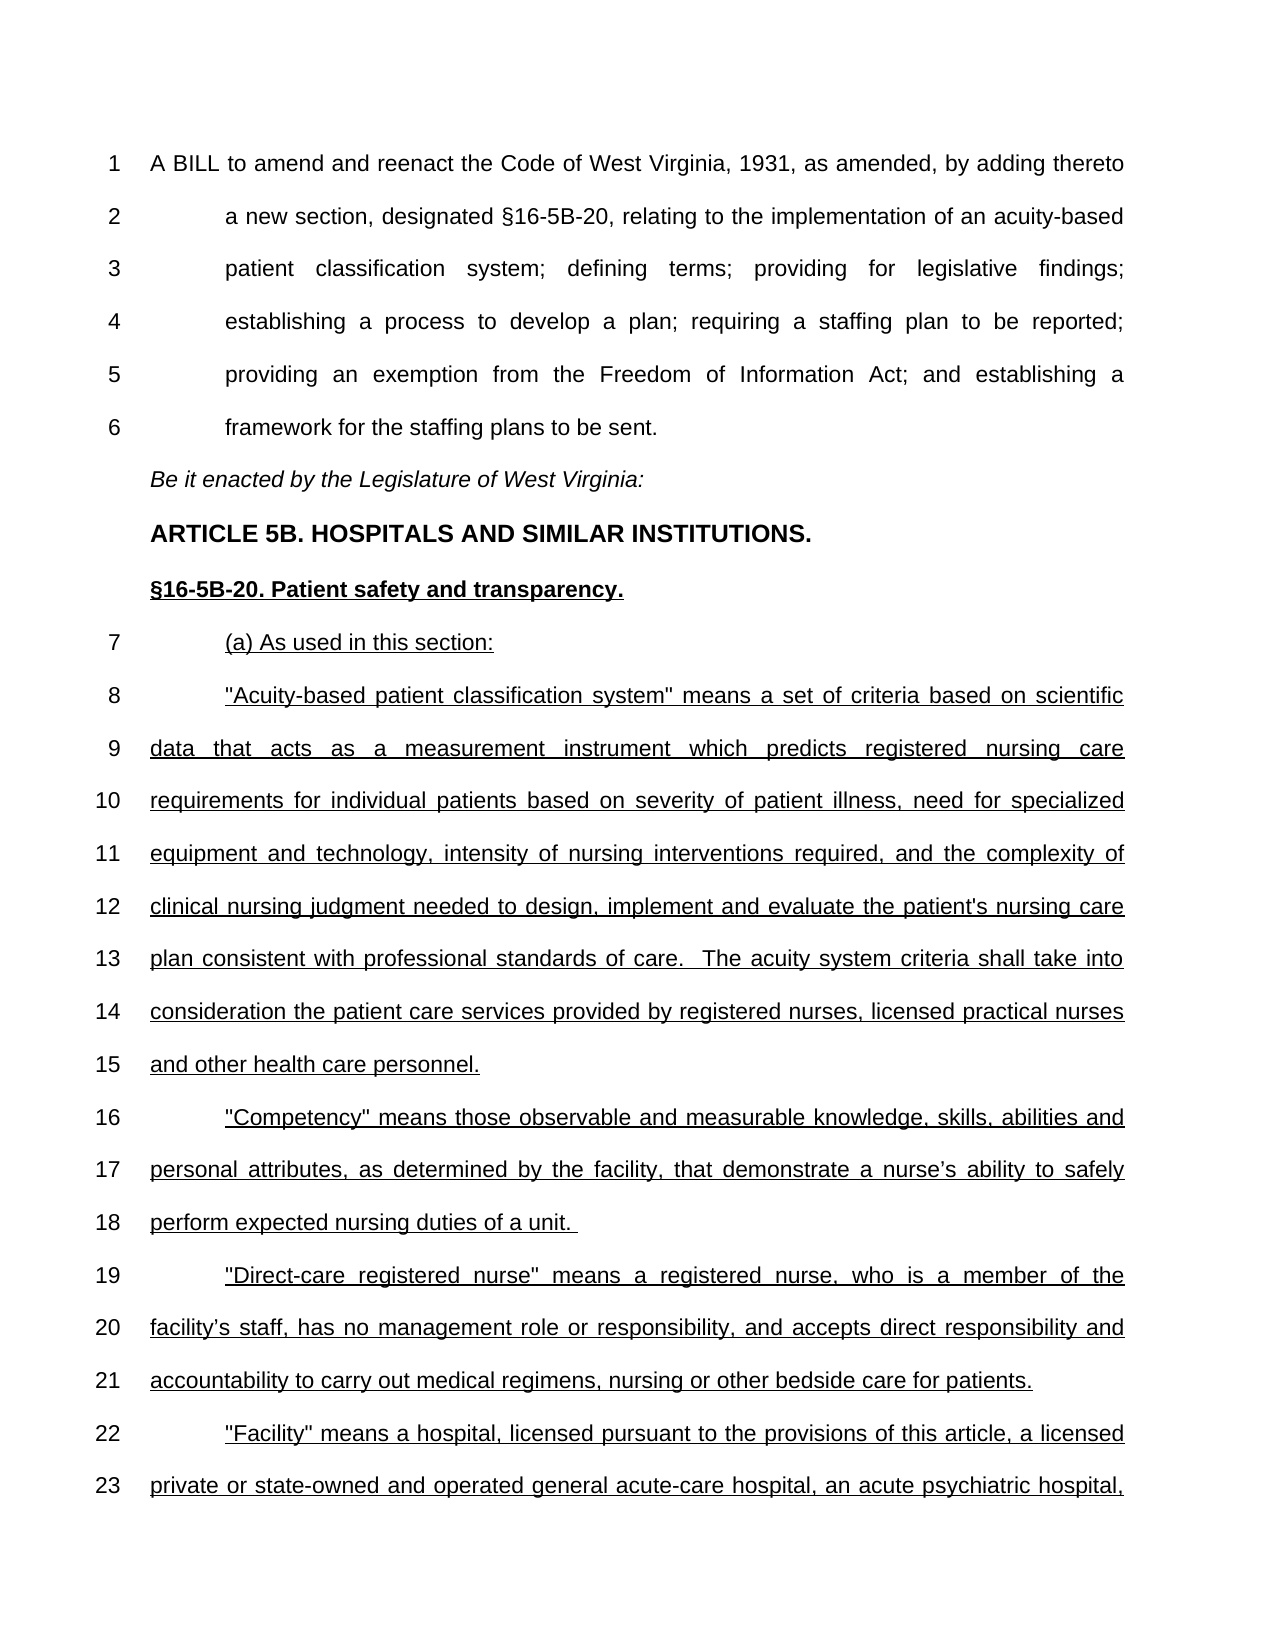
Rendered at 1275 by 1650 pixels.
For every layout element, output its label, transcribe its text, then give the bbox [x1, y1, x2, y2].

title A BILL to amend and reenact the Code of West Virginia, 1931, as amended, by adding thereto a new section, designated §16-5B-20, relating to the implementation of an acuity-based patient classification system; defining terms; providing for legislative findings; establishing a process to develop a plan; requiring a staffing plan to be reported; providing an exemption from the Freedom of Information Act; and establishing a framework for the staffing plans to be sent. [150, 150, 1125, 440]
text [150, 1420, 1125, 1499]
text "Acuity-based patient classification system" means a set of criteria based on scientific data that acts as a measurement instrument which predicts registered nursing care requirements for individual patients based on severity of patient illness, need for specialized equipment and technology, intensity of nursing interventions required, and the complexity of clinical nursing judgment needed to design, implement and evaluate the patient's nursing care plan consistent with professional standards of care. The acuity system criteria shall take into consideration the patient care services provided by registered nurses, licensed practical nurses and other health care personnel. [150, 682, 1125, 757]
text "Competency" means those observable and measurable knowledge, skills, abilities and personal attributes, as determined by the facility, that demonstrate a nurse’s ability to safely perform expected nursing duties of a unit. [150, 1180, 1125, 1235]
text "Competency" means those observable and measurable knowledge, skills, abilities and personal attributes, as determined by the facility, that demonstrate a nurse’s ability to safely perform expected nursing duties of a unit. [150, 1103, 1125, 1179]
text Be it enacted by the Legislature of West Virginia: [150, 466, 1125, 493]
text "Acuity-based patient classification system" means a set of criteria based on scientific data that acts as a measurement instrument which predicts registered nursing care requirements for individual patients based on severity of patient illness, need for specialized equipment and technology, intensity of nursing interventions required, and the complexity of clinical nursing judgment needed to design, implement and evaluate the patient's nursing care plan consistent with professional standards of care. The acuity system criteria shall take into consideration the patient care services provided by registered nurses, licensed practical nurses and other health care personnel. [150, 1022, 1125, 1077]
text "Acuity-based patient classification system" means a set of criteria based on scientific data that acts as a measurement instrument which predicts registered nursing care requirements for individual patients based on severity of patient illness, need for specialized equipment and technology, intensity of nursing interventions required, and the complexity of clinical nursing judgment needed to design, implement and evaluate the patient's nursing care plan consistent with professional standards of care. The acuity system criteria shall take into consideration the patient care services provided by registered nurses, licensed practical nurses and other health care personnel. [150, 811, 1125, 863]
text "Acuity-based patient classification system" means a set of criteria based on scientific data that acts as a measurement instrument which predicts registered nursing care requirements for individual patients based on severity of patient illness, need for specialized equipment and technology, intensity of nursing interventions required, and the complexity of clinical nursing judgment needed to design, implement and evaluate the patient's nursing care plan consistent with professional standards of care. The acuity system criteria shall take into consideration the patient care services provided by registered nurses, licensed practical nurses and other health care personnel. [150, 917, 1125, 1021]
text (a) As used in this section: [150, 629, 1125, 656]
text "Direct-care registered nurse" means a registered nurse, who is a member of the facility’s staff, has no management role or responsibility, and accepts direct responsibility and accountability to carry out medical regimens, nursing or other bedside care for patients. [150, 1338, 1125, 1393]
text "Acuity-based patient classification system" means a set of criteria based on scientific data that acts as a measurement instrument which predicts registered nursing care requirements for individual patients based on severity of patient illness, need for specialized equipment and technology, intensity of nursing interventions required, and the complexity of clinical nursing judgment needed to design, implement and evaluate the patient's nursing care plan consistent with professional standards of care. The acuity system criteria shall take into consideration the patient care services provided by registered nurses, licensed practical nurses and other health care personnel. [150, 759, 1125, 810]
text "Direct-care registered nurse" means a registered nurse, who is a member of the facility’s staff, has no management role or responsibility, and accepts direct responsibility and accountability to carry out medical regimens, nursing or other bedside care for patients. [150, 1262, 1125, 1337]
subtitle ARTICLE 5B. HOSPITALS AND SIMILAR INSTITUTIONS. [150, 519, 1125, 548]
subtitle §16-5B-20. Patient safety and transparency. [150, 576, 1125, 603]
text "Acuity-based patient classification system" means a set of criteria based on scientific data that acts as a measurement instrument which predicts registered nursing care requirements for individual patients based on severity of patient illness, need for specialized equipment and technology, intensity of nursing interventions required, and the complexity of clinical nursing judgment needed to design, implement and evaluate the patient's nursing care plan consistent with professional standards of care. The acuity system criteria shall take into consideration the patient care services provided by registered nurses, licensed practical nurses and other health care personnel. [150, 864, 1125, 915]
